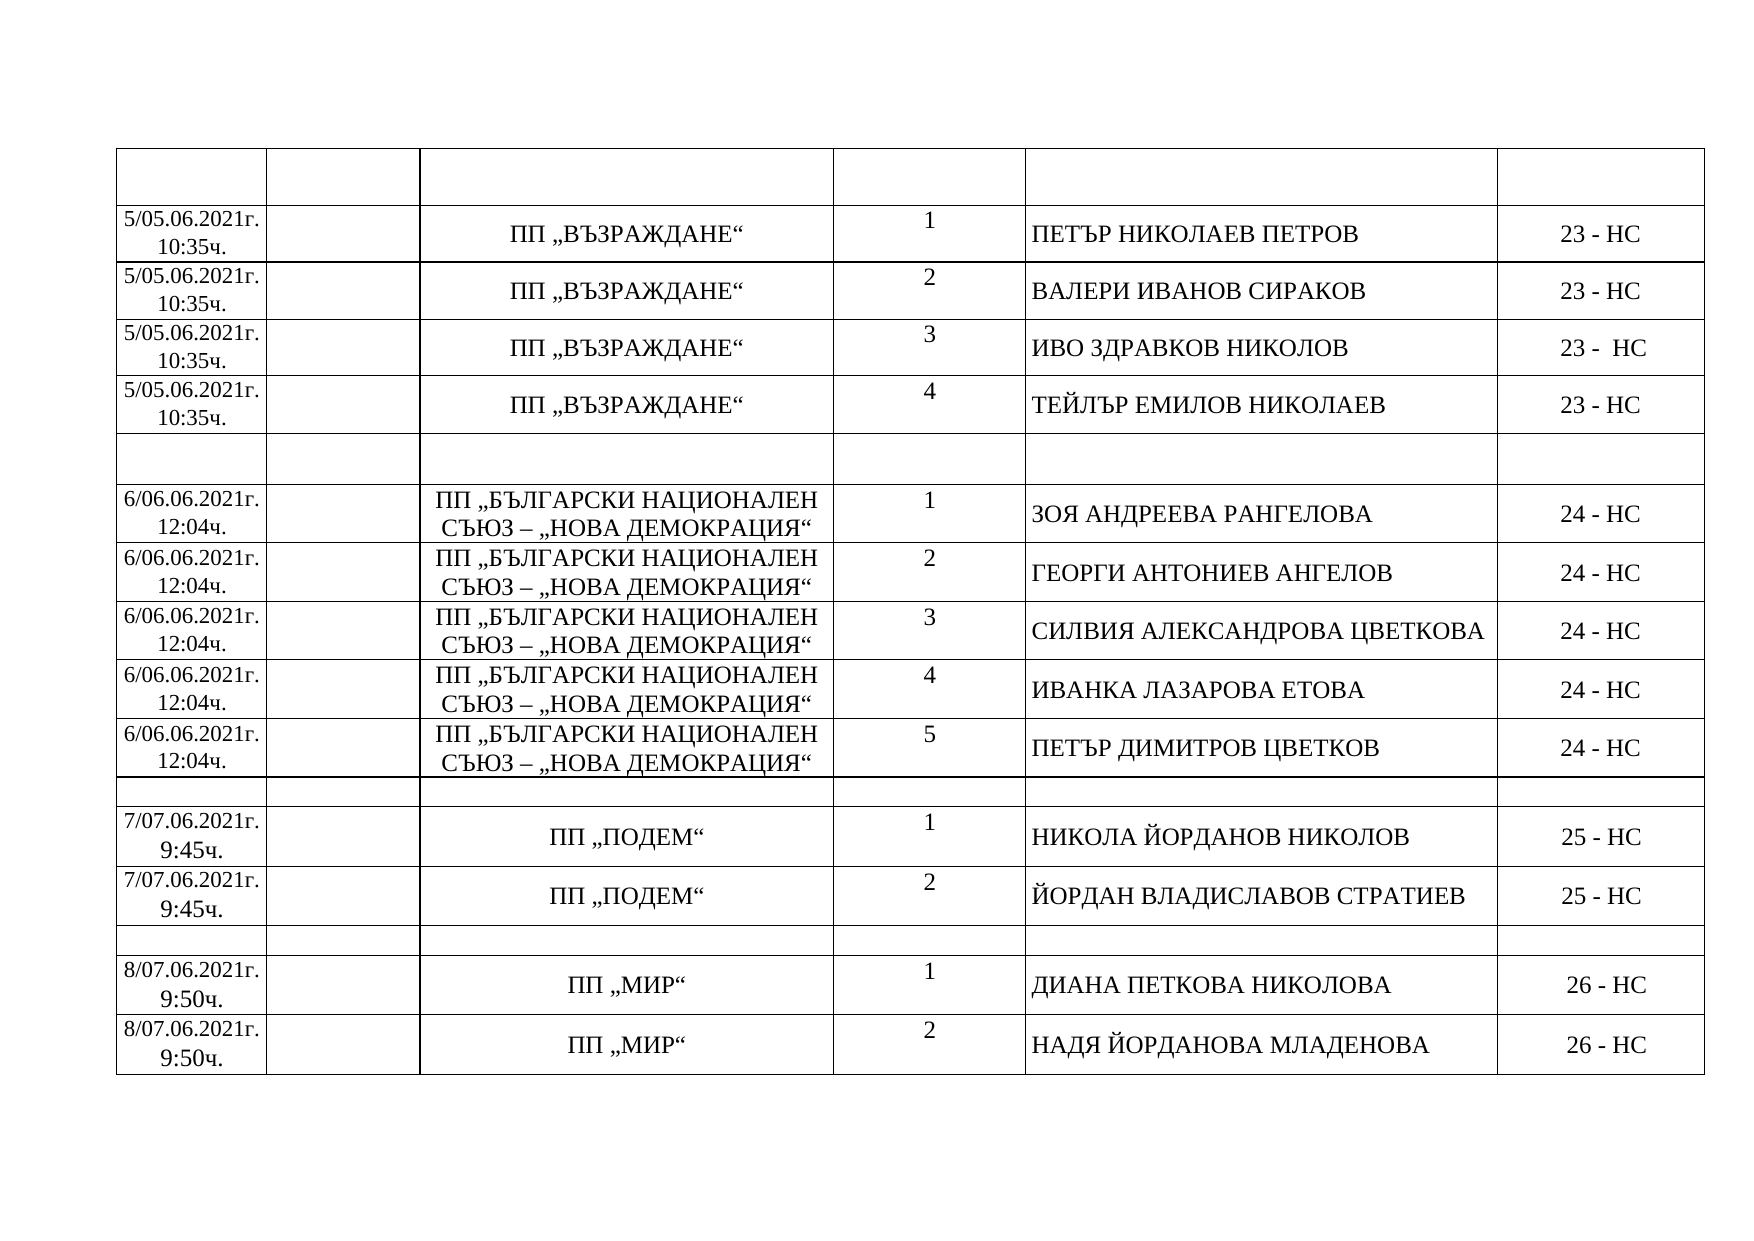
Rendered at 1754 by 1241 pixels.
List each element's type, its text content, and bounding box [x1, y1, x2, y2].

table_cell [267, 660, 419, 718]
table_cell [117, 926, 266, 955]
table_cell СИЛВИЯ АЛЕКСАНДРОВА ЦВЕТКОВА [1026, 602, 1497, 659]
table_cell [1498, 926, 1704, 955]
table_cell [267, 719, 419, 776]
table_cell [421, 778, 833, 806]
table_cell ПП „ПОДЕМ“ [421, 867, 833, 925]
table_cell ПП „МИР“ [421, 1015, 833, 1073]
table_cell 3 [834, 320, 1025, 375]
table_cell [1026, 434, 1497, 484]
table_cell [834, 149, 1025, 204]
table_cell ПП „БЪЛГАРСКИ НАЦИОНАЛЕН СЪЮЗ – „НОВА ДЕМОКРАЦИЯ“ [421, 485, 833, 542]
table_cell [267, 602, 419, 659]
table_cell 23 - НС [1498, 263, 1704, 318]
table_cell [117, 778, 266, 806]
table_cell [834, 434, 1025, 484]
table_cell ТЕЙЛЪР ЕМИЛОВ НИКОЛАЕВ [1026, 376, 1497, 432]
table_cell [1026, 778, 1497, 806]
table_cell ПП „ВЪЗРАЖДАНЕ“ [421, 206, 833, 261]
table_cell [1026, 926, 1497, 955]
table_cell 23 - НС [1498, 206, 1704, 261]
table_cell 1 [834, 956, 1025, 1014]
table_cell ПП „БЪЛГАРСКИ НАЦИОНАЛЕН СЪЮЗ – „НОВА ДЕМОКРАЦИЯ“ [421, 660, 833, 718]
table_cell 24 - НС [1498, 543, 1704, 601]
table_cell 26 - НС [1498, 1015, 1704, 1073]
table_cell 4 [834, 376, 1025, 432]
table_cell ПП „БЪЛГАРСКИ НАЦИОНАЛЕН СЪЮЗ – „НОВА ДЕМОКРАЦИЯ“ [421, 602, 833, 659]
table_cell ЙОРДАН ВЛАДИСЛАВОВ СТРАТИЕВ [1026, 867, 1497, 925]
table_cell [267, 543, 419, 601]
table_cell 5/05.06.2021г. 10:35ч. [117, 263, 266, 318]
table_cell 26 - НС [1498, 956, 1704, 1014]
table_cell 25 - НС [1498, 867, 1704, 925]
table_cell 24 - НС [1498, 719, 1704, 776]
table_cell 1 [834, 807, 1025, 866]
table_cell ПП „БЪЛГАРСКИ НАЦИОНАЛЕН СЪЮЗ – „НОВА ДЕМОКРАЦИЯ“ [421, 719, 833, 776]
table_cell 2 [834, 543, 1025, 601]
table_cell ДИАНА ПЕТКОВА НИКОЛОВА [1026, 956, 1497, 1014]
table_cell [267, 320, 419, 375]
table_cell 4 [834, 660, 1025, 718]
table_cell 5 [834, 719, 1025, 776]
table_cell [1498, 434, 1704, 484]
table_cell 5/05.06.2021г. 10:35ч. [117, 206, 266, 261]
table_cell НИКОЛА ЙОРДАНОВ НИКОЛОВ [1026, 807, 1497, 866]
table_cell ПП „ВЪЗРАЖДАНЕ“ [421, 263, 833, 318]
table_cell [267, 485, 419, 542]
table_cell ПП „МИР“ [421, 956, 833, 1014]
table_cell 2 [834, 867, 1025, 925]
table_cell [267, 376, 419, 432]
table_cell 6/06.06.2021г. 12:04ч. [117, 543, 266, 601]
table_cell [267, 434, 419, 484]
table_cell [421, 149, 833, 204]
table_cell 2 [834, 1015, 1025, 1073]
table_cell [834, 926, 1025, 955]
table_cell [117, 1015, 266, 1073]
table_cell НАДЯ ЙОРДАНОВА МЛАДЕНОВА [1026, 1015, 1497, 1073]
table_cell ПП „БЪЛГАРСКИ НАЦИОНАЛЕН СЪЮЗ – „НОВА ДЕМОКРАЦИЯ“ [421, 543, 833, 601]
table_cell 23 - НС [1498, 376, 1704, 432]
table_cell 6/06.06.2021г. 12:04ч. [117, 719, 266, 776]
table_cell 6/06.06.2021г. 12:04ч. [117, 660, 266, 718]
table_cell [267, 778, 419, 806]
table_cell ПП „ВЪЗРАЖДАНЕ“ [421, 376, 833, 432]
table_cell 5/05.06.2021г. 10:35ч. [117, 376, 266, 432]
table_cell ПП „ПОДЕМ“ [421, 807, 833, 866]
table_cell 6/06.06.2021г. 12:04ч. [117, 602, 266, 659]
table_cell 3 [834, 602, 1025, 659]
table_cell ПЕТЪР ДИМИТРОВ ЦВЕТКОВ [1026, 719, 1497, 776]
table_cell ЗОЯ АНДРЕЕВА РАНГЕЛОВА [1026, 485, 1497, 542]
table_cell [267, 206, 419, 261]
table_cell [267, 867, 419, 925]
table_cell ВАЛЕРИ ИВАНОВ СИРАКОВ [1026, 263, 1497, 318]
table_cell 24 - НС [1498, 660, 1704, 718]
table_cell [421, 926, 833, 955]
table_cell [267, 263, 419, 318]
table_cell ИВО ЗДРАВКОВ НИКОЛОВ [1026, 320, 1497, 375]
table_cell ПЕТЪР НИКОЛАЕВ ПЕТРОВ [1026, 206, 1497, 261]
table_cell 24 - НС [1498, 485, 1704, 542]
table_cell [267, 926, 419, 955]
table_cell 7/07.06.2021г. 9:45ч. [117, 867, 266, 925]
table_cell 6/06.06.2021г. 12:04ч. [117, 485, 266, 542]
table_cell ИВАНКА ЛАЗАРОВА ЕТОВА [1026, 660, 1497, 718]
table_cell 25 - НС [1498, 807, 1704, 866]
table_cell ПП „ВЪЗРАЖДАНЕ“ [421, 320, 833, 375]
table_cell 1 [834, 485, 1025, 542]
table_cell [1026, 149, 1497, 204]
table_cell [267, 956, 419, 1014]
table_cell 5/05.06.2021г. 10:35ч. [117, 320, 266, 375]
table_cell [117, 149, 266, 204]
table_cell 1 [834, 206, 1025, 261]
table_cell [421, 434, 833, 484]
table_cell [267, 807, 419, 866]
table_cell [267, 1015, 419, 1073]
table_cell [1498, 778, 1704, 806]
table_cell 23 - НС [1498, 320, 1704, 375]
table_cell [117, 434, 266, 484]
table_cell 2 [834, 263, 1025, 318]
table_cell 8/07.06.2021г. 9:50ч. [117, 956, 266, 1014]
table_cell [834, 778, 1025, 806]
table_cell [1498, 149, 1704, 204]
table_cell ГЕОРГИ АНТОНИЕВ АНГЕЛОВ [1026, 543, 1497, 601]
table_cell [267, 149, 419, 204]
table_cell 24 - НС [1498, 602, 1704, 659]
table_cell 7/07.06.2021г. 9:45ч. [117, 807, 266, 866]
